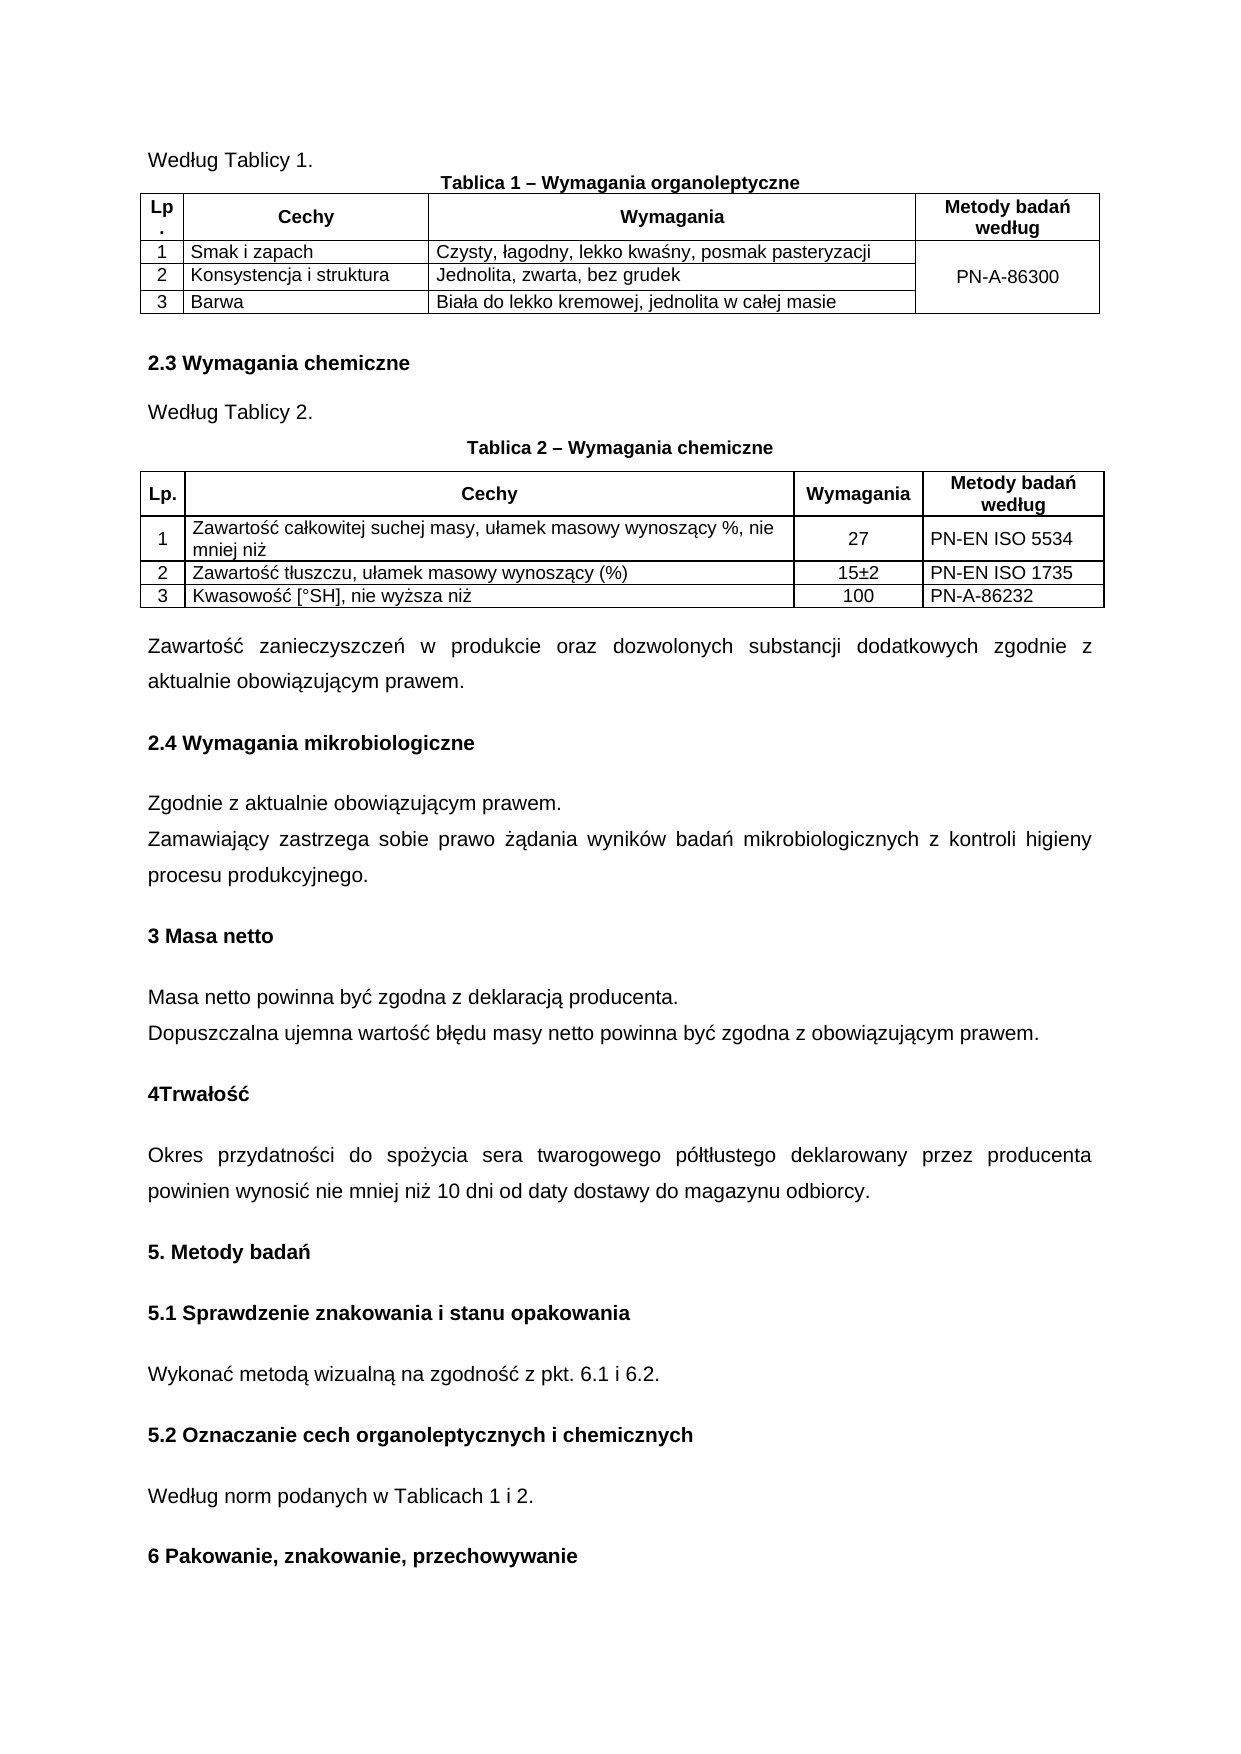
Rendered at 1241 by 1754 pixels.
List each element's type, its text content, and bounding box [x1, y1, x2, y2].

text Zawartość zanieczyszczeń w produkcie oraz dozwolonych substancji dodatkowych zgodnie z aktualnie obowiązującym prawem. [148, 633, 1093, 693]
table_cell Barwa [184, 291, 428, 313]
table_cell 3 [141, 585, 184, 607]
table_header Wymagania [429, 194, 915, 240]
table_header Lp. [141, 472, 184, 515]
text Zgodnie z aktualnie obowiązującym prawem. [148, 791, 1093, 815]
text Według Tablicy 2. [148, 400, 1093, 424]
table_cell PN-A-86300 [916, 241, 1099, 313]
text 5.1 Sprawdzenie znakowania i stanu opakowania [148, 1301, 1093, 1324]
text 5.2 Oznaczanie cech organoleptycznych i chemicznych [148, 1422, 1093, 1446]
table_cell 2 [141, 562, 184, 583]
table_header Metody badań według [916, 194, 1099, 240]
table_header Cechy [186, 472, 793, 515]
text Dopuszczalna ujemna wartość błędu masy netto powinna być zgodna z obowiązującym prawem. [148, 1021, 1093, 1045]
text Okres przydatności do spożycia sera twarogowego półtłustego deklarowany przez producenta powinien wynosić nie mniej niż 10 dni od daty dostawy do magazynu odbiorcy. [148, 1143, 1093, 1203]
text 4Trwałość [148, 1082, 1093, 1106]
table_cell 15±2 [795, 562, 922, 583]
table_cell Biała do lekko kremowej, jednolita w całej masie [429, 291, 915, 313]
table_cell PN-EN ISO 1735 [924, 562, 1103, 583]
text 2.4 Wymagania mikrobiologiczne [148, 730, 1093, 754]
table_header Lp. [141, 194, 183, 240]
table_header Metody badań według [924, 472, 1103, 515]
text 5. Metody badań [148, 1240, 1093, 1264]
table_cell 1 [141, 241, 183, 263]
table_cell 27 [795, 517, 922, 560]
subtitle Tablica 1 – Wymagania organoleptyczne [148, 172, 1093, 193]
text Zamawiający zastrzega sobie prawo żądania wyników badań mikrobiologicznych z kontroli higieny procesu produkcyjnego. [148, 827, 1093, 887]
table_header Cechy [184, 194, 428, 240]
table_cell Zawartość tłuszczu, ułamek masowy wynoszący (%) [186, 562, 793, 583]
text Masa netto powinna być zgodna z deklaracją producenta. [148, 985, 1093, 1009]
table_header Wymagania [795, 472, 922, 515]
text 3 Masa netto [148, 924, 1093, 948]
table_cell Smak i zapach [184, 241, 428, 263]
table_cell 1 [141, 517, 184, 560]
table_cell Jednolita, zwarta, bez grudek [429, 264, 915, 289]
table_cell Czysty, łagodny, lekko kwaśny, posmak pasteryzacji [429, 241, 915, 263]
table_cell 3 [141, 291, 183, 313]
text Według norm podanych w Tablicach 1 i 2. [148, 1483, 1093, 1507]
table_cell Kwasowość [°SH], nie wyższa niż [186, 585, 793, 607]
text 2.3 Wymagania chemiczne [148, 351, 1093, 375]
text Według Tablicy 1. [148, 148, 1093, 172]
subtitle Tablica 2 – Wymagania chemiczne [148, 437, 1093, 458]
table_cell Zawartość całkowitej suchej masy, ułamek masowy wynoszący %, nie mniej niż [186, 517, 793, 560]
text Wykonać metodą wizualną na zgodność z pkt. 6.1 i 6.2. [148, 1362, 1093, 1386]
table_cell PN-EN ISO 5534 [924, 517, 1103, 560]
table_cell 100 [795, 585, 922, 607]
table_cell Konsystencja i struktura [184, 264, 428, 289]
text 6 Pakowanie, znakowanie, przechowywanie [148, 1544, 1093, 1568]
table_cell 2 [141, 264, 183, 289]
table_cell PN-A-86232 [924, 585, 1103, 607]
